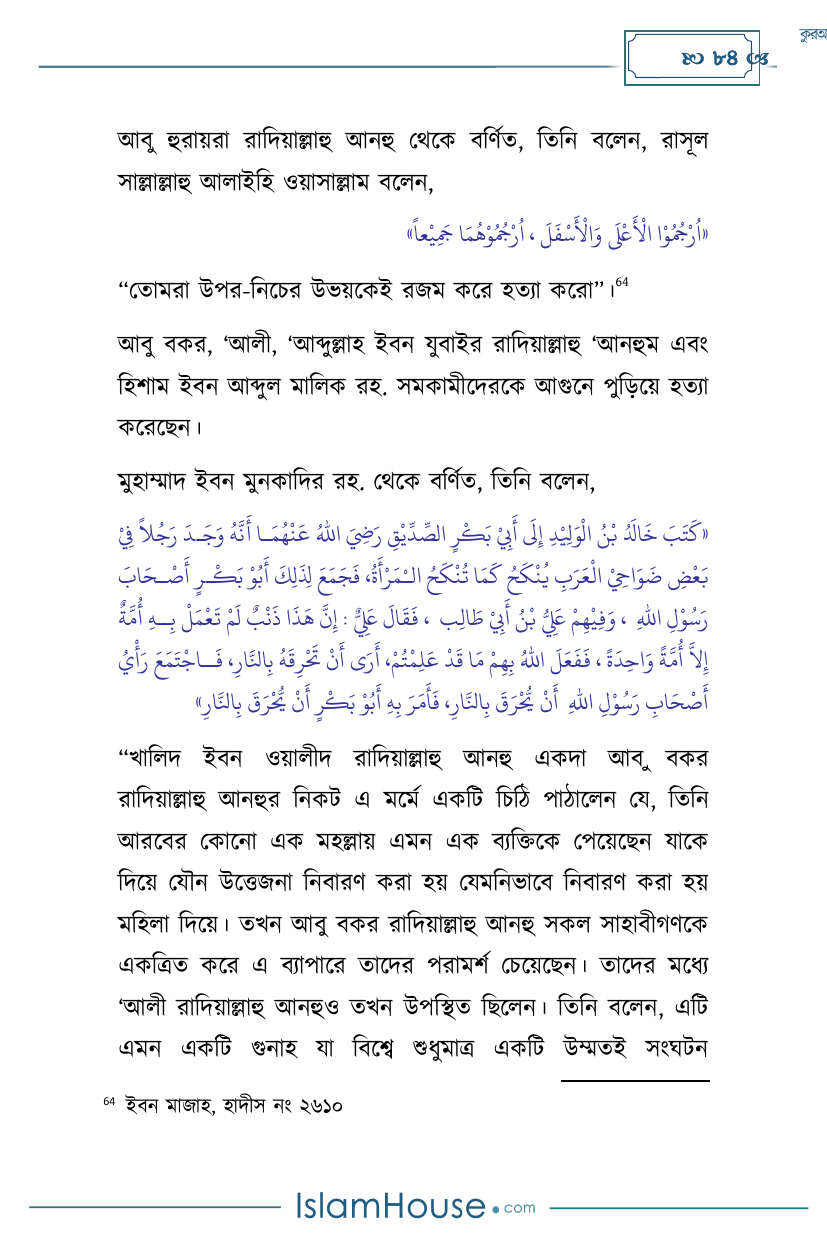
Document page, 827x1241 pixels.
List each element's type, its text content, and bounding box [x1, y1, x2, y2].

text আবু বকর, ‘আলী, ‘আব্দুল্লাহ ইবন যুবাইর রাদিয়াল্লাহু ‘আনহুম এবং হিশাম ইবন আব্দুল মালিক রহ. সমকামীদেরকে আগুনে পুড়িয়ে হত্যা করেছেন। [118, 322, 709, 446]
text «كَتَبَ خَالَدُ بْنُ الْوَلِيْدِ إِلَى أَبِيْ بَكْرٍ الصِّدِّيْقِ رَضِيَ اللهُ عَنْهُمَا أَنَّهُ وَجَدَ رَجُلاً فِيْ بَعْضِ ضَوَاحِيْ الْعَرَبِ يُنْكَحُ كَمَا تُنْكَحُ الـْمَرْأَةُ، فَجَمَعَ لِذَلِكَ أَبُوْ بَكْرٍ أَصْحَابَ رَسُوْلِ اللهِ  ، وَفِيْهِمْ عَلِيُّ بْنُ أَبِيْ طَالِب  ، فَقَالَ عَلِيٌّ : إِنَّ هَذَا ذَنْبٌ لَمْ تَعْمَلْ بِهِ أُمَّةٌ إِلاَّ أُمَّةً وَاحِدَةً ، فَفَعَلَ اللهُ بِهِمْ مَا قَدْ عَلِمْتُمْ، أَرَى أَنْ تَحْرِقَهُ بِالنَّارِ، فَاجْتَمَعَ رَأْيُ أَصْحَابِ رَسُوْلِ اللهِ  أَنْ يُّحْرَقَ بِالنَّارِ، فَأَمَرَ بِهِ أَبُوْ بَكْرٍ أَنْ يُّحْرَقَ بِالنَّارِ» [118, 513, 709, 723]
picture [289, 1187, 809, 1225]
text আবু হুরায়রা রাদিয়াল্লাহু আনহু থেকে বর্ণিত, তিনি বলেন, রাসূল সাল্লাল্লাহু আলাইহি ওয়াসাল্লাম বলেন, [118, 118, 709, 201]
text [118, 736, 709, 1067]
text মুহাম্মাদ ইবন মুনকাদির রহ. থেকে বর্ণিত, তিনি বলেন, [118, 459, 709, 500]
text «اُرْجُمُوْا الْأَعْلَى وَالْأَسْفَلَ ، اُرْجُمُوْهُمَا جَمِيْعاً» [118, 213, 709, 256]
text “তোমরা উপর-নিচের উভয়কেই রজম করে হত্যা করো”। [118, 268, 709, 309]
picture [22, 1186, 281, 1224]
